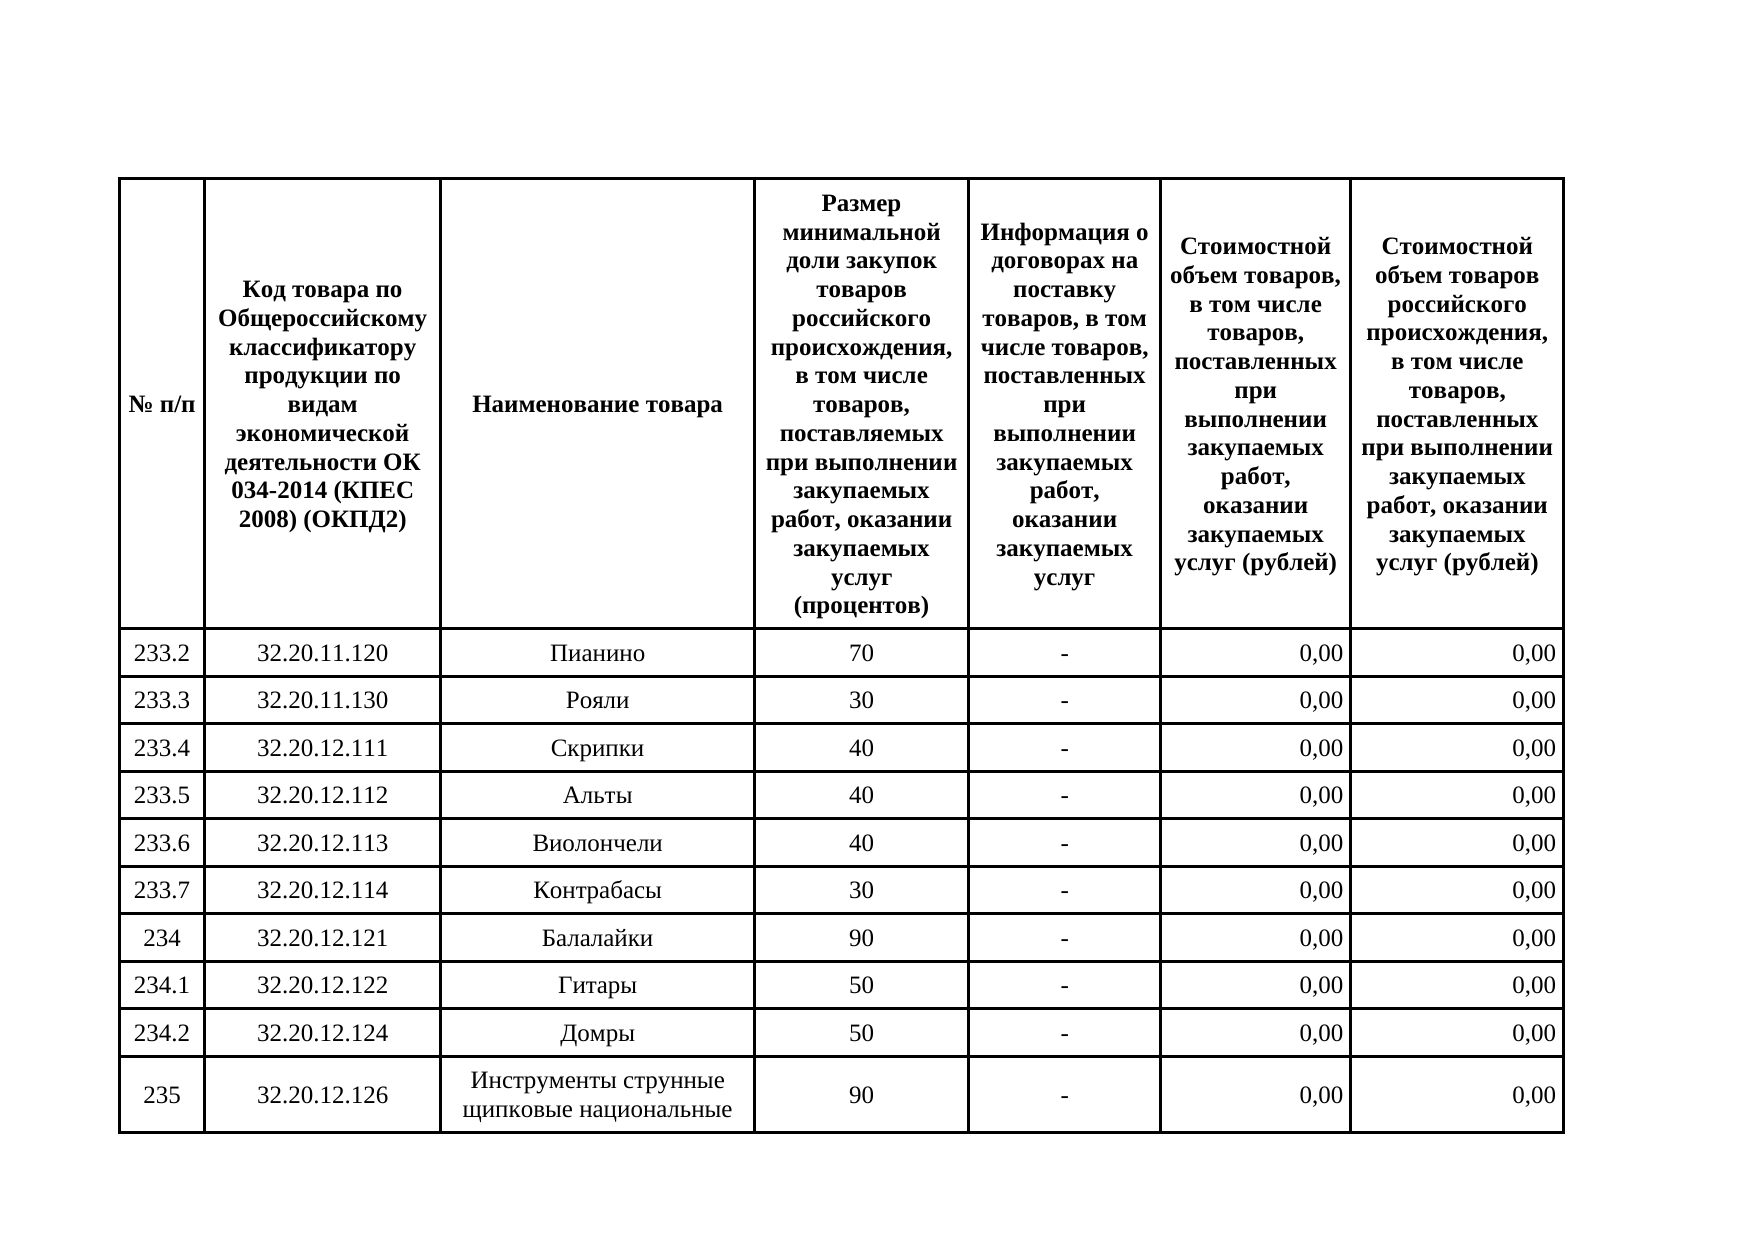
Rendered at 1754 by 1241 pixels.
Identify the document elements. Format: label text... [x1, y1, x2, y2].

table_cell 32.20.12.121 [206, 915, 439, 960]
table_cell 50 [756, 1010, 967, 1055]
table_header Наименование товара [442, 180, 753, 627]
table_cell 0,00 [1162, 868, 1349, 912]
table_cell 233.3 [121, 678, 203, 722]
table_cell 40 [756, 820, 967, 865]
table_cell 32.20.12.113 [206, 820, 439, 865]
table_cell 32.20.11.120 [206, 630, 439, 675]
table_cell 233.4 [121, 725, 203, 770]
table_cell - [970, 1010, 1159, 1055]
table_cell 30 [756, 868, 967, 912]
table_cell 0,00 [1352, 963, 1562, 1007]
table_cell 0,00 [1352, 678, 1562, 722]
table_cell 32.20.12.114 [206, 868, 439, 912]
table_cell 234.1 [121, 963, 203, 1007]
table_cell 40 [756, 725, 967, 770]
table_cell - [970, 868, 1159, 912]
table_cell 0,00 [1352, 725, 1562, 770]
table_cell Скрипки [442, 725, 753, 770]
table_cell Инструменты струнные щипковые национальные [442, 1058, 753, 1131]
table_cell - [970, 773, 1159, 817]
table_cell 0,00 [1352, 1010, 1562, 1055]
table_cell 234.2 [121, 1010, 203, 1055]
table_header Информация о договорах на поставку товаров, в том числе товаров, поставленных при выполнении закупаемых работ, оказании закупаемых услуг [970, 180, 1159, 627]
table_cell 32.20.12.126 [206, 1058, 439, 1131]
table_cell 233.2 [121, 630, 203, 675]
table_cell 0,00 [1162, 820, 1349, 865]
table_cell 0,00 [1352, 820, 1562, 865]
table_cell 0,00 [1162, 773, 1349, 817]
table_cell 0,00 [1352, 773, 1562, 817]
table_cell 0,00 [1352, 1058, 1562, 1131]
table_cell 234 [121, 915, 203, 960]
table_cell Гитары [442, 963, 753, 1007]
table_cell 233.5 [121, 773, 203, 817]
table_cell 233.6 [121, 820, 203, 865]
table_cell 0,00 [1352, 915, 1562, 960]
table_cell - [970, 915, 1159, 960]
table_cell 0,00 [1162, 630, 1349, 675]
table_cell 70 [756, 630, 967, 675]
table_cell 32.20.12.112 [206, 773, 439, 817]
table_cell 233.7 [121, 868, 203, 912]
table_cell - [970, 630, 1159, 675]
table_header № п/п [121, 180, 203, 627]
table_cell 32.20.11.130 [206, 678, 439, 722]
table_cell Пианино [442, 630, 753, 675]
table_cell Контрабасы [442, 868, 753, 912]
table_cell 0,00 [1162, 725, 1349, 770]
table_cell - [970, 820, 1159, 865]
table_cell 0,00 [1352, 868, 1562, 912]
table_cell 32.20.12.124 [206, 1010, 439, 1055]
table_cell Виолончели [442, 820, 753, 865]
table_cell 50 [756, 963, 967, 1007]
table_cell 0,00 [1162, 963, 1349, 1007]
table_header Стоимостной объем товаров, в том числе товаров, поставленных при выполнении закупаемых работ, оказании закупаемых услуг (рублей) [1162, 180, 1349, 627]
table_cell 0,00 [1162, 678, 1349, 722]
table_cell 0,00 [1162, 1058, 1349, 1131]
table_cell 40 [756, 773, 967, 817]
table_cell 90 [756, 1058, 967, 1131]
table_cell - [970, 678, 1159, 722]
table_cell - [970, 725, 1159, 770]
table_header Код товара по Общероссийскому классификатору продукции по видам экономической деятельности ОК 034-2014 (КПЕС 2008) (ОКПД2) [206, 180, 439, 627]
table_cell Домры [442, 1010, 753, 1055]
table_cell 0,00 [1162, 1010, 1349, 1055]
table_header Размер минимальной доли закупок товаров российского происхождения, в том числе товаров, поставляемых при выполнении закупаемых работ, оказании закупаемых услуг (процентов) [756, 180, 967, 627]
table_cell Рояли [442, 678, 753, 722]
table_cell - [970, 1058, 1159, 1131]
table_cell 32.20.12.111 [206, 725, 439, 770]
table_header Стоимостной объем товаров российского происхождения, в том числе товаров, поставленных при выполнении закупаемых работ, оказании закупаемых услуг (рублей) [1352, 180, 1562, 627]
table_cell 0,00 [1352, 630, 1562, 675]
table_cell Балалайки [442, 915, 753, 960]
table_cell 90 [756, 915, 967, 960]
table_cell 235 [121, 1058, 203, 1131]
table_cell 32.20.12.122 [206, 963, 439, 1007]
table_cell - [970, 963, 1159, 1007]
table_cell 30 [756, 678, 967, 722]
table_cell Альты [442, 773, 753, 817]
table_cell 0,00 [1162, 915, 1349, 960]
